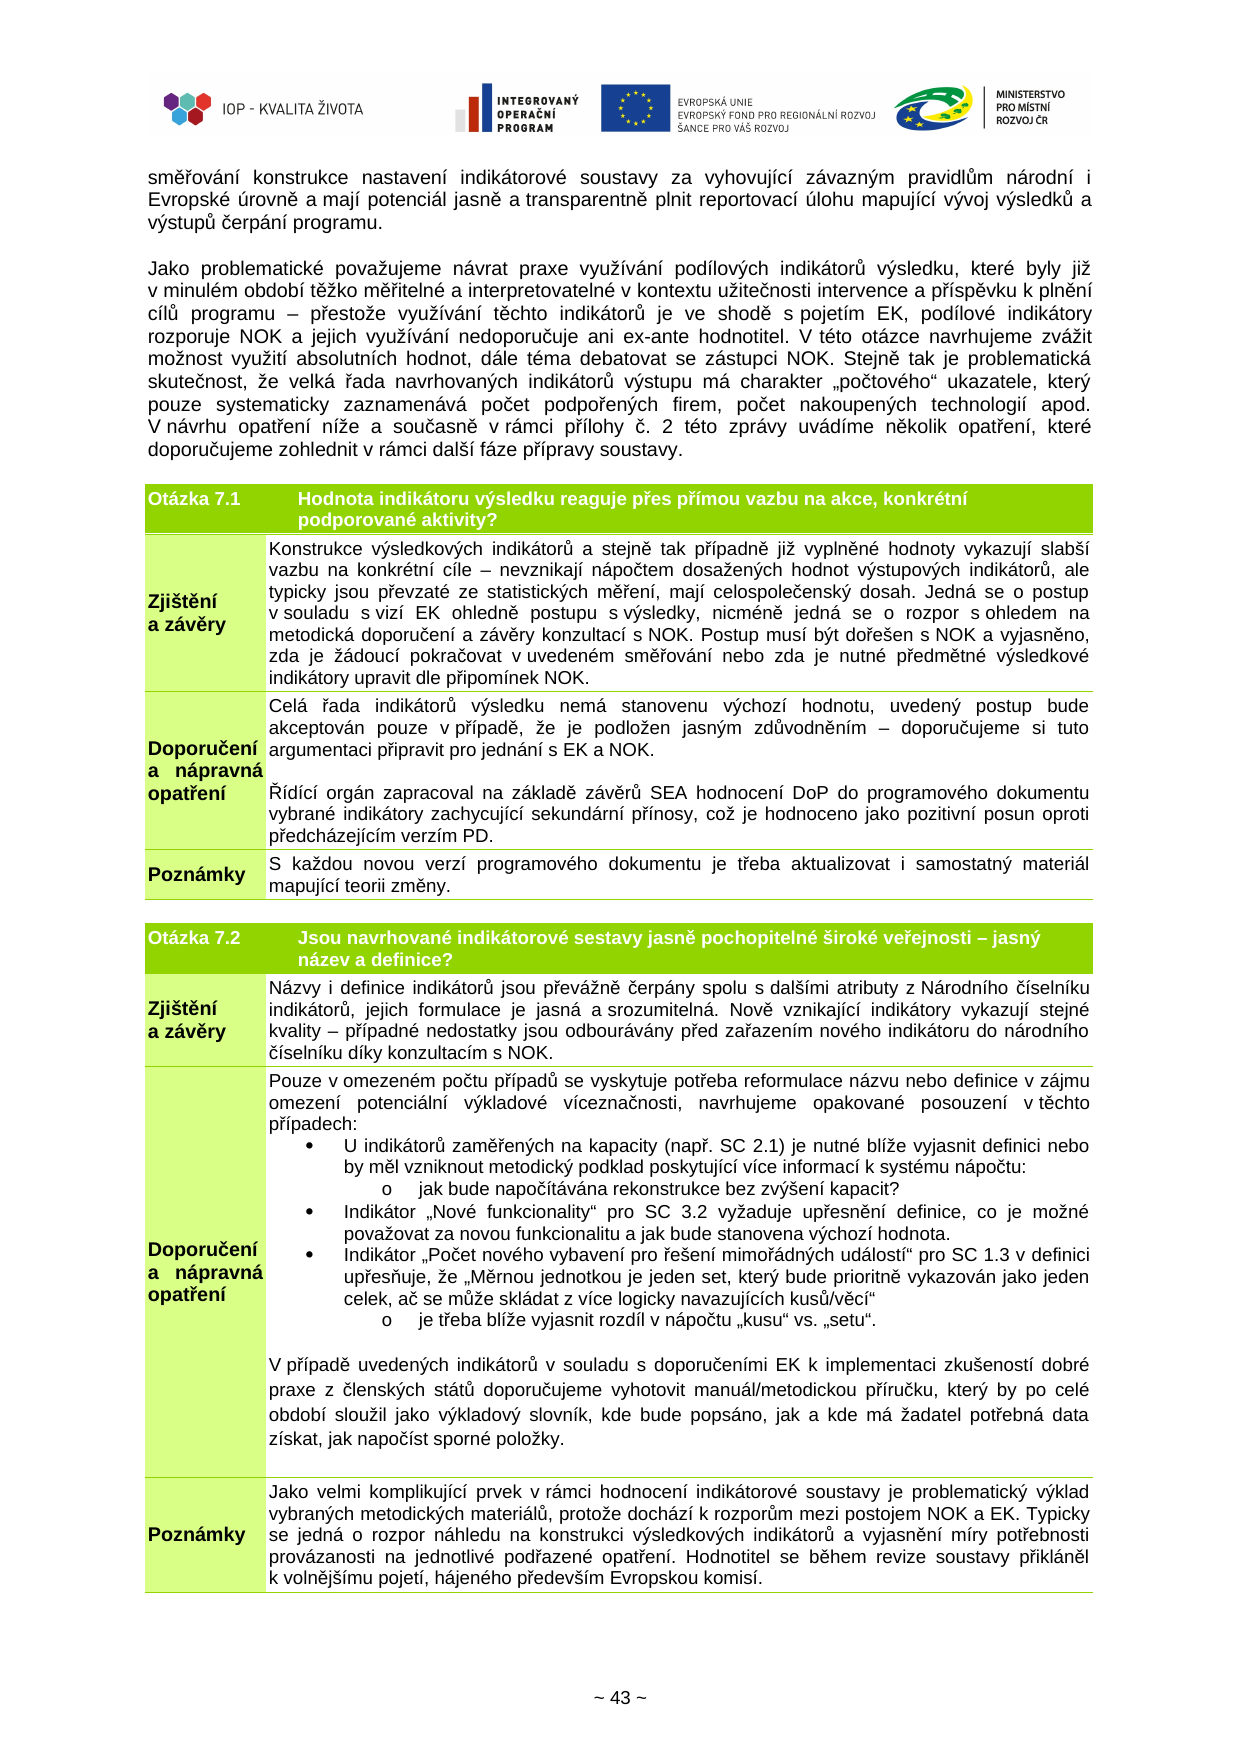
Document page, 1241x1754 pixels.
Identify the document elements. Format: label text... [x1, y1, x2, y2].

table_cell Celá řada indikátorů výsledku nemá stanovenu výchozí hodnotu, uvedený postup bude akceptován pouze v případě, že je podložen jasným zdůvodněním – doporučujeme si tuto argumentaci připravit pro jednání s EK a NOK. Řídící orgán zapracoval na základě závěrů SEA hodnocení DoP do programového dokumentu vybrané indikátory zachycující sekundární přínosy, což je hodnoceno jako pozitivní posun oproti předcházejícím verzím PD. [266, 692, 1093, 849]
text Jako problematické považujeme návrat praxe využívání podílových indikátorů výsledku, které byly již v minulém období těžko měřitelné a interpretovatelné v kontextu užitečnosti intervence a příspěvku k plnění cílů programu – přestože využívání těchto indikátorů je ve shodě s pojetím EK, podílové indikátory rozporuje NOK a jejich využívání nedoporučuje ani ex-ante hodnotitel. V této otázce navrhujeme zvážit možnost využití absolutních hodnot, dále téma debatovat se zástupci NOK. Stejně tak je problematická skutečnost, že velká řada navrhovaných indikátorů výstupu má charakter „počtového“ ukazatele, který pouze systematicky zaznamenává počet podpořených firem, počet nakoupených technologií apod. V návrhu opatření níže a současně v rámci přílohy č. 2 této zprávy uvádíme několik opatření, které doporučujeme zohlednit v rámci další fáze přípravy soustavy. [148, 256, 1092, 461]
table_cell Zjištění a závěry [145, 535, 266, 691]
table_cell Pouze v omezeném počtu případů se vyskytuje potřeba reformulace názvu nebo definice v zájmu omezení potenciální výkladové víceznačnosti, navrhujeme opakované posouzení v těchto případech: U indikátorů zaměřených na kapacity (např. SC 2.1) je nutné blíže vyjasnit definici nebo by měl vzniknout metodický podklad poskytující více informací k systému nápočtu: jak bude napočítávána rekonstrukce bez zvýšení kapacit? Indikátor „Nové funkcionality“ pro SC 3.2 vyžaduje upřesnění definice, co je možné považovat za novou funkcionalitu a jak bude stanovena výchozí hodnota. Indikátor „Počet nového vybavení pro řešení mimořádných událostí“ pro SC 1.3 v definici upřesňuje, že „Měrnou jednotkou je jeden set, který bude prioritně vykazován jako jeden celek, ač se může skládat z více logicky navazujících kusů/věcí“ je třeba blíže vyjasnit rozdíl v nápočtu „kusu“ vs. „setu“. V případě uvedených indikátorů v souladu s doporučeními EK k implementaci zkušeností dobré praxe z členských států doporučujeme vyhotovit manuál/metodickou příručku, který by po celé období sloužil jako výkladový slovník, kde bude popsáno, jak a kde má žadatel potřebná data získat, jak napočíst sporné položky. [266, 1067, 1093, 1477]
table_cell Doporučení a nápravná opatření [145, 1067, 266, 1477]
picture [147, 73, 1093, 142]
table_header Otázka 7.1 Hodnota indikátoru výsledku reaguje přes přímou vazbu na akce, konkrétní podporované aktivity? [145, 485, 1093, 533]
table_cell Konstrukce výsledkových indikátorů a stejně tak případně již vyplněné hodnoty vykazují slabší vazbu na konkrétní cíle – nevznikají nápočtem dosažených hodnot výstupových indikátorů, ale typicky jsou převzaté ze statistických měření, mají celospolečenský dosah. Jedná se o postup v souladu s vizí EK ohledně postupu s výsledky, nicméně jedná se o rozpor s ohledem na metodická doporučení a závěry konzultací s NOK. Postup musí být dořešen s NOK a vyjasněno, zda je žádoucí pokračovat v uvedeném směřování nebo zda je nutné předmětné výsledkové indikátory upravit dle připomínek NOK. [266, 535, 1093, 691]
table_cell Zjištění a závěry [145, 974, 266, 1066]
table_cell Poznámky [145, 1478, 266, 1592]
table_cell Jako velmi komplikující prvek v rámci hodnocení indikátorové soustavy je problematický výklad vybraných metodických materiálů, protože dochází k rozporům mezi postojem NOK a EK. Typicky se jedná o rozpor náhledu na konstrukci výsledkových indikátorů a vyjasnění míry potřebnosti provázanosti na jednotlivé podřazené opatření. Hodnotitel se během revize soustavy přikláněl k volnějšímu pojetí, hájeného především Evropskou komisí. [266, 1478, 1093, 1592]
table_header Otázka 7.2 Jsou navrhované indikátorové sestavy jasně pochopitelné široké veřejnosti – jasný název a definice? [145, 924, 1093, 973]
table_cell Názvy i definice indikátorů jsou převážně čerpány spolu s dalšími atributy z Národního číselníku indikátorů, jejich formulace je jasná a srozumitelná. Nově vznikající indikátory vykazují stejné kvality – případné nedostatky jsou odbourávány před zařazením nového indikátoru do národního číselníku díky konzultacím s NOK. [266, 974, 1093, 1066]
table_cell Poznámky [145, 850, 266, 899]
table_cell S každou novou verzí programového dokumentu je třeba aktualizovat i samostatný materiál mapující teorii změny. [266, 850, 1093, 899]
table_cell Doporučení a nápravná opatření [145, 692, 266, 849]
